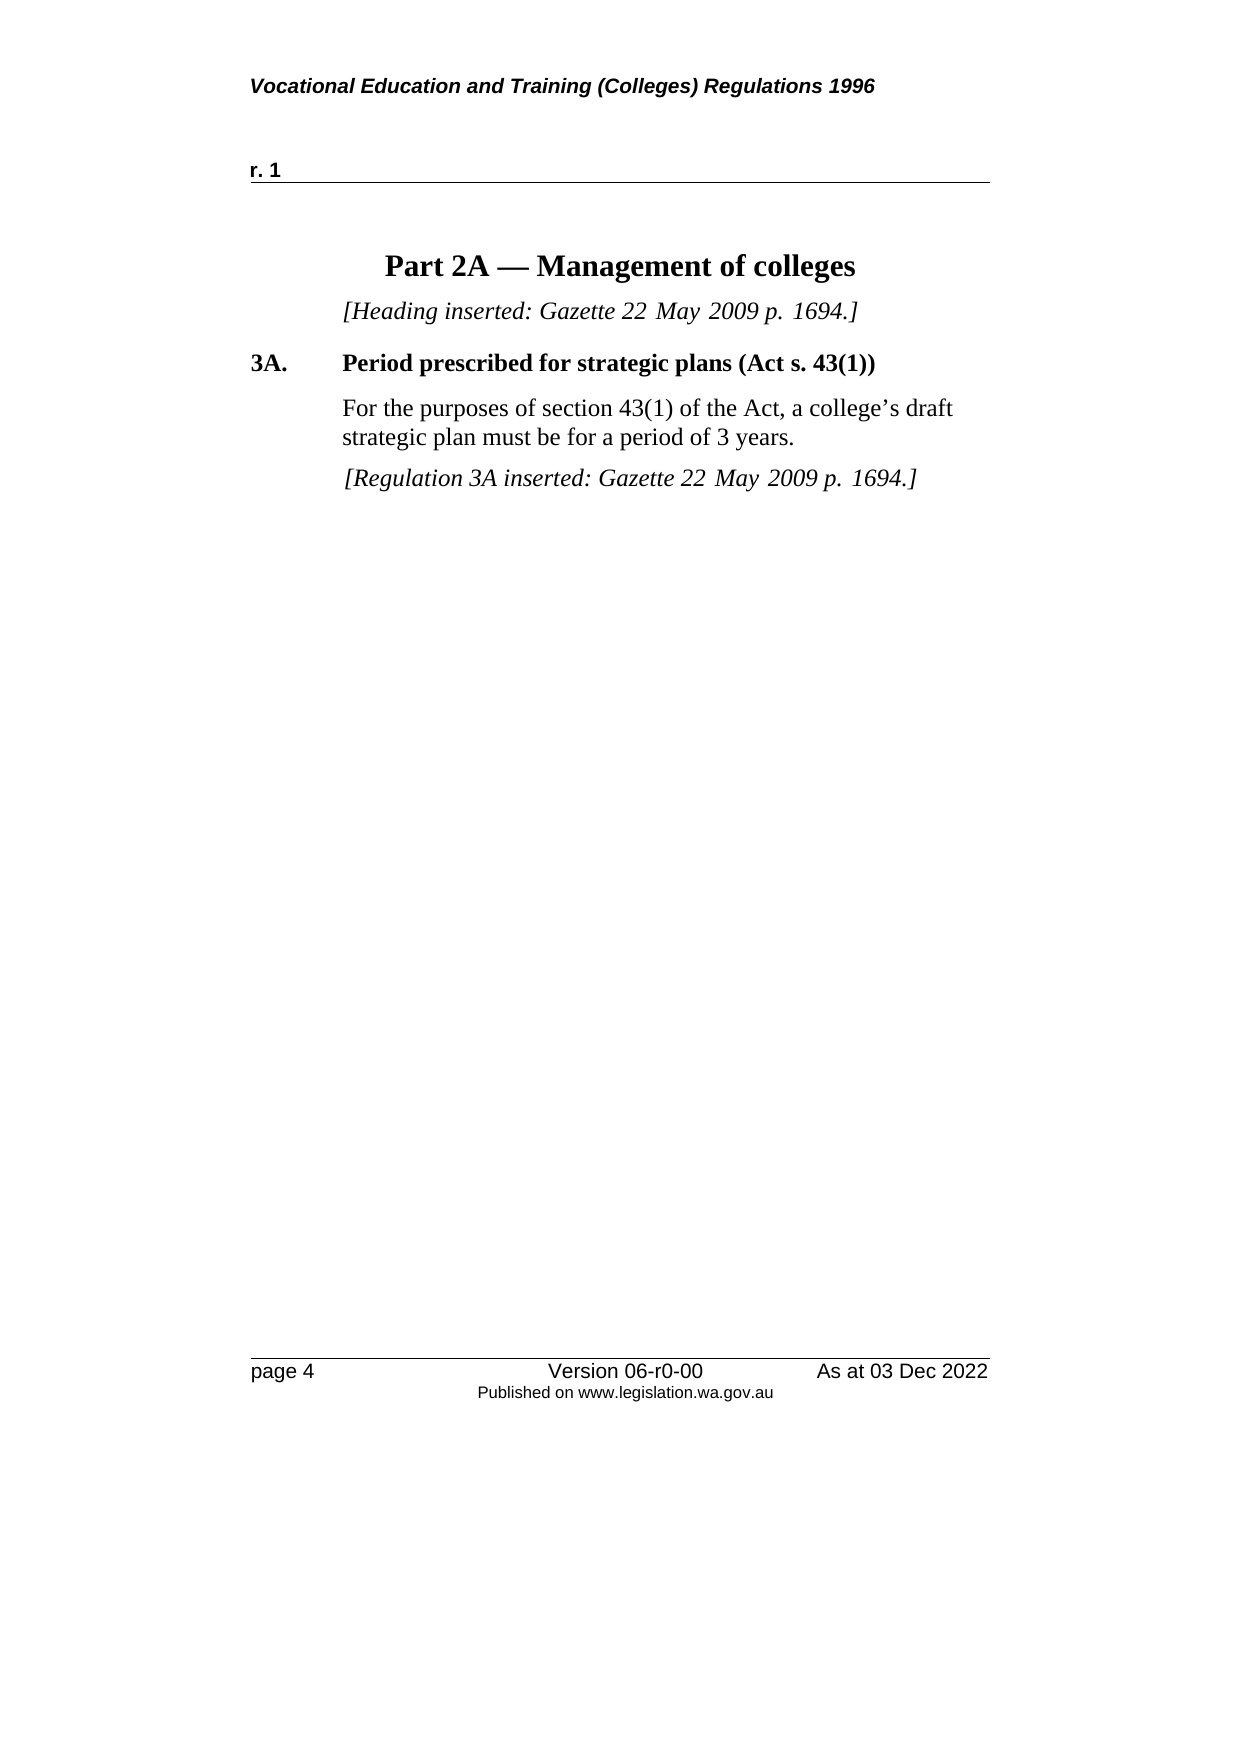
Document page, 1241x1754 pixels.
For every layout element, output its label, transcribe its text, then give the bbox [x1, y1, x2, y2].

text [Regulation 3A inserted: Gazette 22 May 2009 p. 1694.] [251, 463, 990, 492]
subtitle [Heading inserted: Gazette 22 May 2009 p. 1694.] [251, 296, 990, 325]
subtitle Part 2A — Management of colleges [251, 247, 990, 283]
subtitle 3A. Period prescribed for strategic plans (Act s. 43(1)) [251, 348, 990, 376]
text For the purposes of section 43(1) of the Act, a college’s draft strategic plan must be for a period of 3 years. [251, 393, 990, 451]
